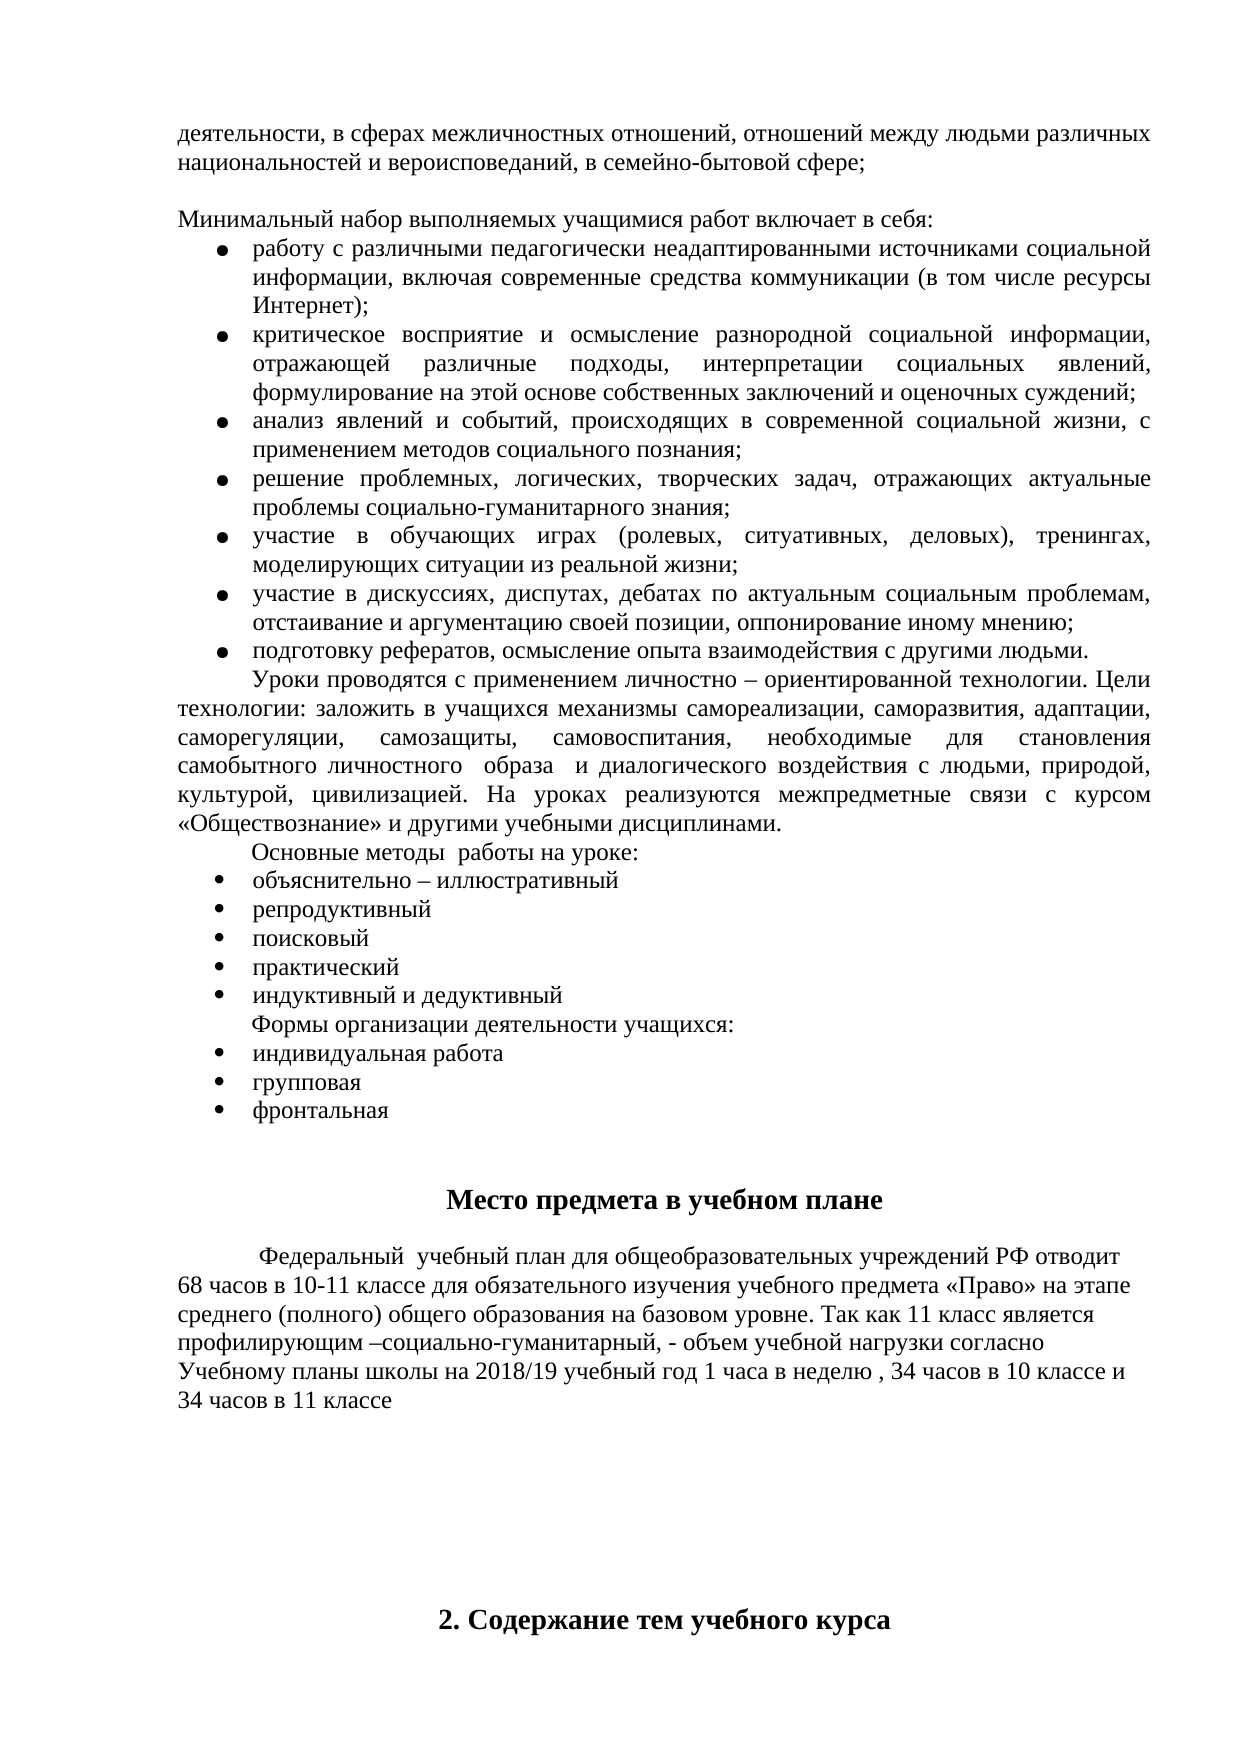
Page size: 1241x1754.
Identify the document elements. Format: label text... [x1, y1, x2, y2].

list решение проблемных, логических, творческих задач, отражающих актуальные проблемы социально-гуманитарного знания; [215, 463, 1152, 521]
text Место предмета в учебном плане [177, 1182, 1152, 1215]
list индивидуальная работа [215, 1038, 1152, 1067]
text Минимальный набор выполняемых учащимися работ включает в себя: [177, 204, 1152, 233]
list поисковый [215, 923, 1152, 952]
list индуктивный и дедуктивный [215, 981, 1152, 1009]
list работу с различными педагогически неадаптированными источниками социальной информации, включая современные средства коммуникации (в том числе ресурсы Интернет); [215, 233, 1152, 319]
list анализ явлений и событий, происходящих в современной социальной жизни, с применением методов социального познания; [215, 406, 1152, 463]
list практический [215, 952, 1152, 981]
list участие в дискуссиях, диспутах, дебатах по актуальным социальным проблемам, отстаивание и аргументацию своей позиции, оппонирование иному мнению; [215, 578, 1152, 636]
list подготовку рефератов, осмысление опыта взаимодействия с другими людьми. [215, 636, 1152, 664]
text Формы организации деятельности учащихся: [177, 1009, 1152, 1038]
text 2. Содержание тем учебного курса [177, 1602, 1152, 1636]
list групповая [215, 1067, 1152, 1096]
list репродуктивный [215, 894, 1152, 923]
list объяснительно – иллюстративный [215, 866, 1152, 894]
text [177, 118, 1152, 176]
list участие в обучающих играх (ролевых, ситуативных, деловых), тренингах, моделирующих ситуации из реальной жизни; [215, 521, 1152, 578]
text Уроки проводятся с применением личностно – ориентированной технологии. Цели технологии: заложить в учащихся механизмы самореализации, саморазвития, адаптации, саморегуляции, самозащиты, самовоспитания, необходимые для становления самобытного личностного образа и диалогического воздействия с людьми, природой, культурой, цивилизацией. На уроках реализуются межпредметные связи с курсом «Обществознание» и другими учебными дисциплинами. [177, 664, 1152, 837]
text Федеральный учебный план для общеобразовательных учреждений РФ отводит 68 часов в 10-11 классе для обязательного изучения учебного предмета «Право» на этапе среднего (полного) общего образования на базовом уровне. Так как 11 класс является профилирующим –социально-гуманитарный, - объем учебной нагрузки согласно Учебному планы школы на 2018/19 учебный год 1 часа в неделю , 34 часов в 10 классе и 34 часов в 11 классе [177, 1241, 1152, 1414]
list фронтальная [215, 1096, 1152, 1124]
text Основные методы работы на уроке: [177, 837, 1152, 866]
list критическое восприятие и осмысление разнородной социальной информации, отражающей различные подходы, интерпретации социальных явлений, формулирование на этой основе собственных заключений и оценочных суждений; [215, 319, 1152, 406]
